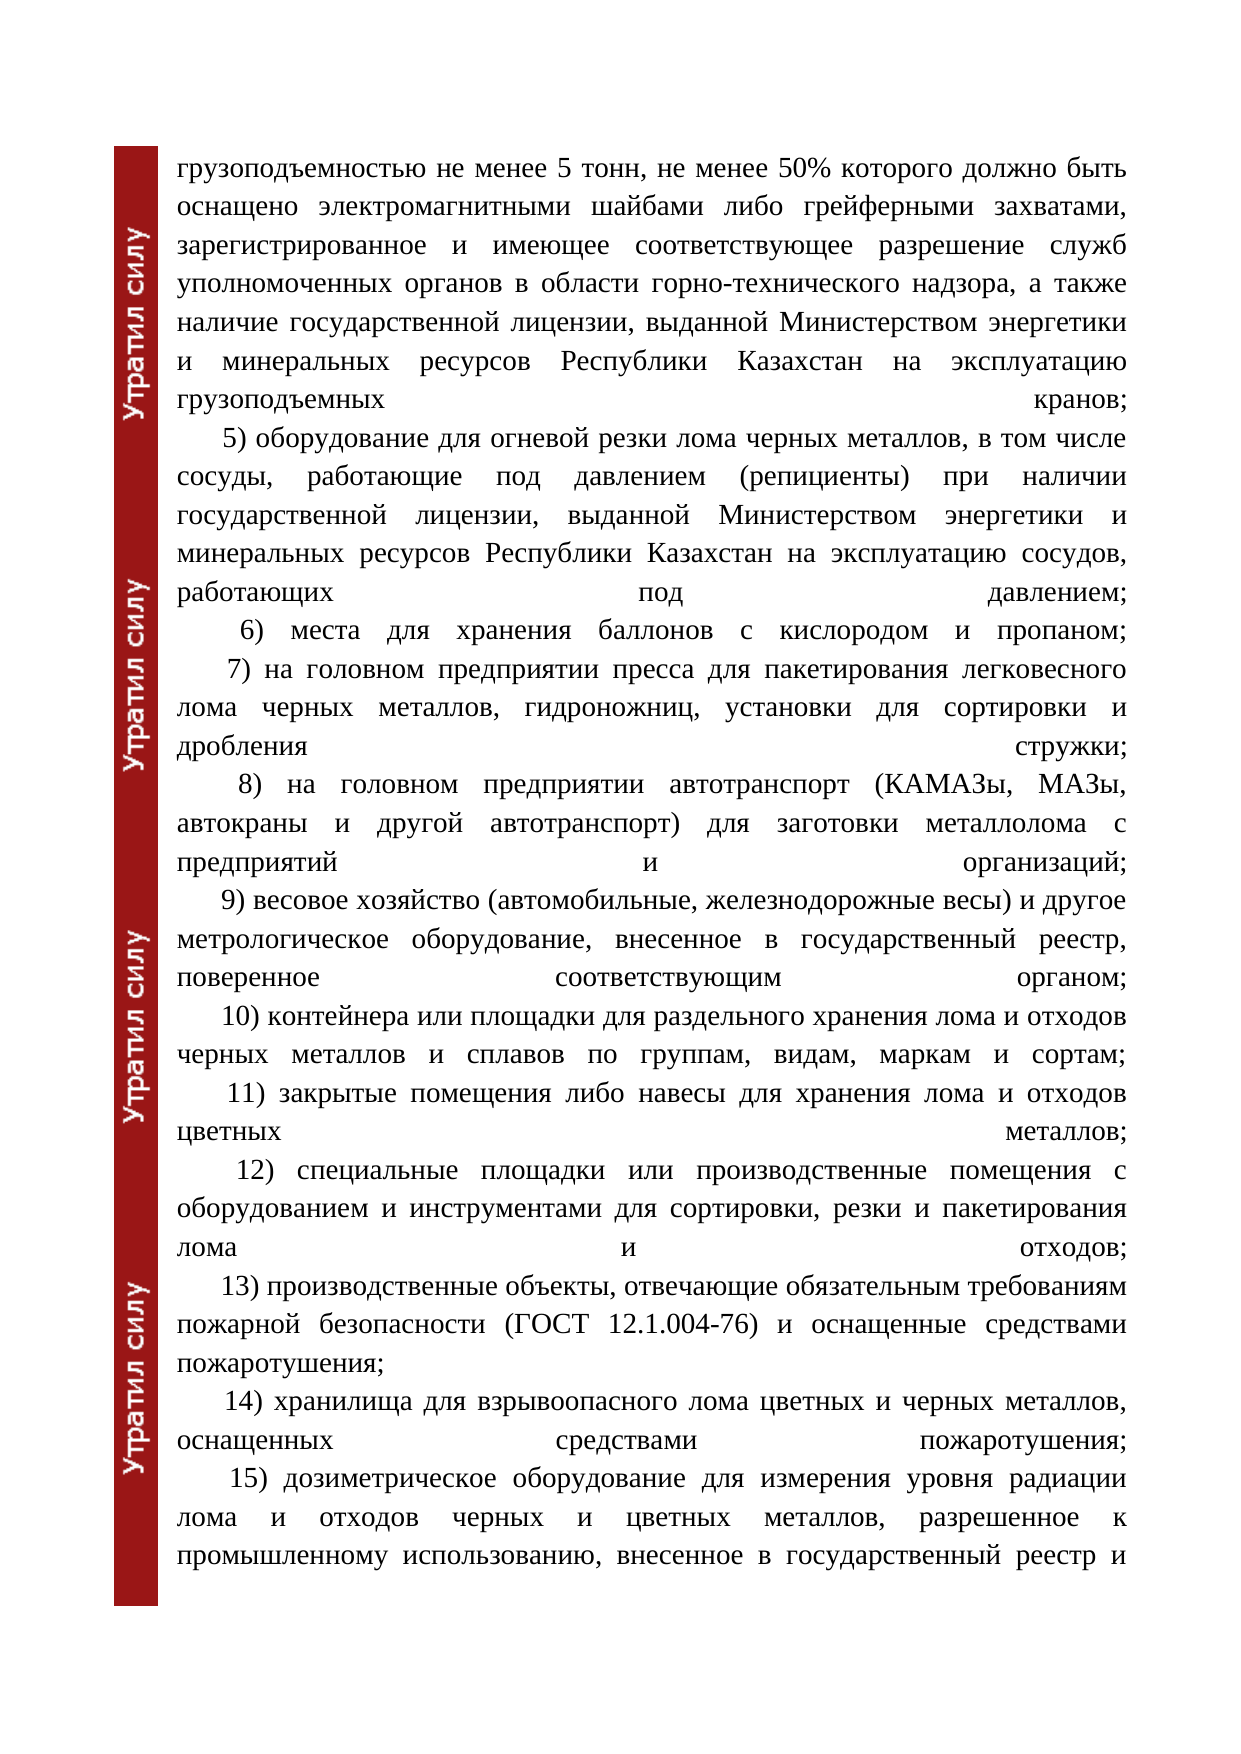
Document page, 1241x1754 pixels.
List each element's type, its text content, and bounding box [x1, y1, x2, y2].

picture [114, 146, 158, 150]
picture [114, 1571, 158, 1606]
